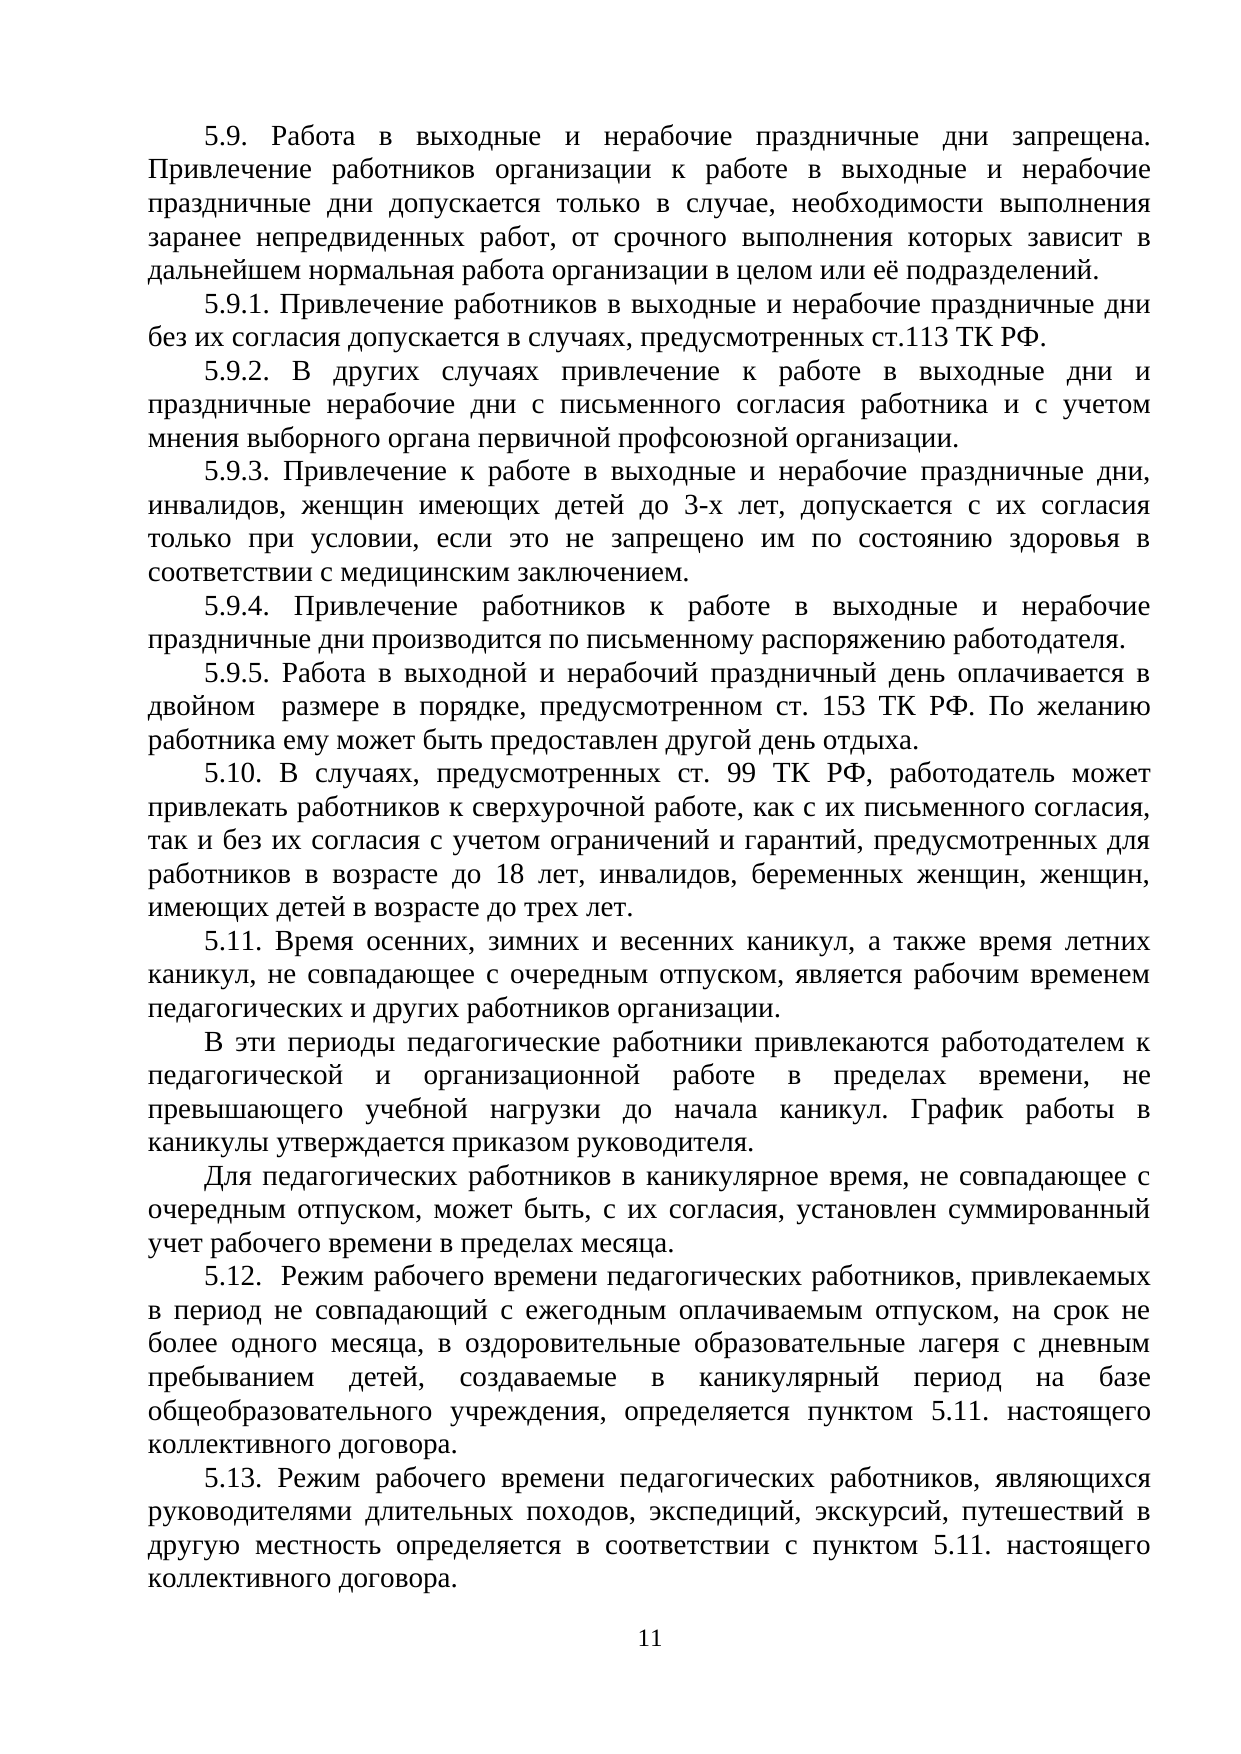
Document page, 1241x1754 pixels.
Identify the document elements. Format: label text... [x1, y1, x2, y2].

text 5.12. Режим рабочего времени педагогических работников, привлекаемых в период не совпадающий с ежегодным оплачиваемым отпуском, на срок не более одного месяца, в оздоровительные образовательные лагеря с дневным пребыванием детей, создаваемые в каникулярный период на базе общеобразовательного учреждения, определяется пунктом 5.11. настоящего коллективного договора. [148, 1258, 1152, 1460]
text 5.10. В случаях, предусмотренных ст. 99 ТК РФ, работодатель может привлекать работников к сверхурочной работе, как с их письменного согласия, так и без их согласия с учетом ограничений и гарантий, предусмотренных для работников в возрасте до 18 лет, инвалидов, беременных женщин, женщин, имеющих детей в возрасте до трех лет. [148, 755, 1152, 923]
text 5.9.4. Привлечение работников к работе в выходные и нерабочие праздничные дни производится по письменному распоряжению работодателя. [148, 588, 1152, 655]
text 5.9.1. Привлечение работников в выходные и нерабочие праздничные дни без их согласия допускается в случаях, предусмотренных ст.113 ТК РФ. [148, 286, 1152, 353]
text 5.9. Работа в выходные и нерабочие праздничные дни запрещена. Привлечение работников организации к работе в выходные и нерабочие праздничные дни допускается только в случае, необходимости выполнения заранее непредвиденных работ, от срочного выполнения которых зависит в дальнейшем нормальная работа организации в целом или её подразделений. [148, 118, 1152, 286]
text Для педагогических работников в каникулярное время, не совпадающее с очередным отпуском, может быть, с их согласия, установлен суммированный учет рабочего времени в пределах месяца. [148, 1158, 1152, 1258]
text 5.13. Режим рабочего времени педагогических работников, являющихся руководителями длительных походов, экспедиций, экскурсий, путешествий в другую местность определяется в соответствии с пунктом 5.11. настоящего коллективного договора. [148, 1460, 1152, 1594]
text В эти периоды педагогические работники привлекаются работодателем к педагогической и организационной работе в пределах времени, не превышающего учебной нагрузки до начала каникул. График работы в каникулы утверждается приказом руководителя. [148, 1024, 1152, 1158]
text 5.11. Время осенних, зимних и весенних каникул, а также время летних каникул, не совпадающее с очередным отпуском, является рабочим временем педагогических и других работников организации. [148, 923, 1152, 1024]
text 5.9.2. В других случаях привлечение к работе в выходные дни и праздничные нерабочие дни с письменного согласия работника и с учетом мнения выборного органа первичной профсоюзной организации. [148, 353, 1152, 453]
text 5.9.3. Привлечение к работе в выходные и нерабочие праздничные дни, инвалидов, женщин имеющих детей до 3-х лет, допускается с их согласия только при условии, если это не запрещено им по состоянию здоровья в соответствии с медицинским заключением. [148, 453, 1152, 588]
text 5.9.5. Работа в выходной и нерабочий праздничный день оплачивается в двойном размере в порядке, предусмотренном ст. 153 ТК РФ. По желанию работника ему может быть предоставлен другой день отдыха. [148, 655, 1152, 755]
